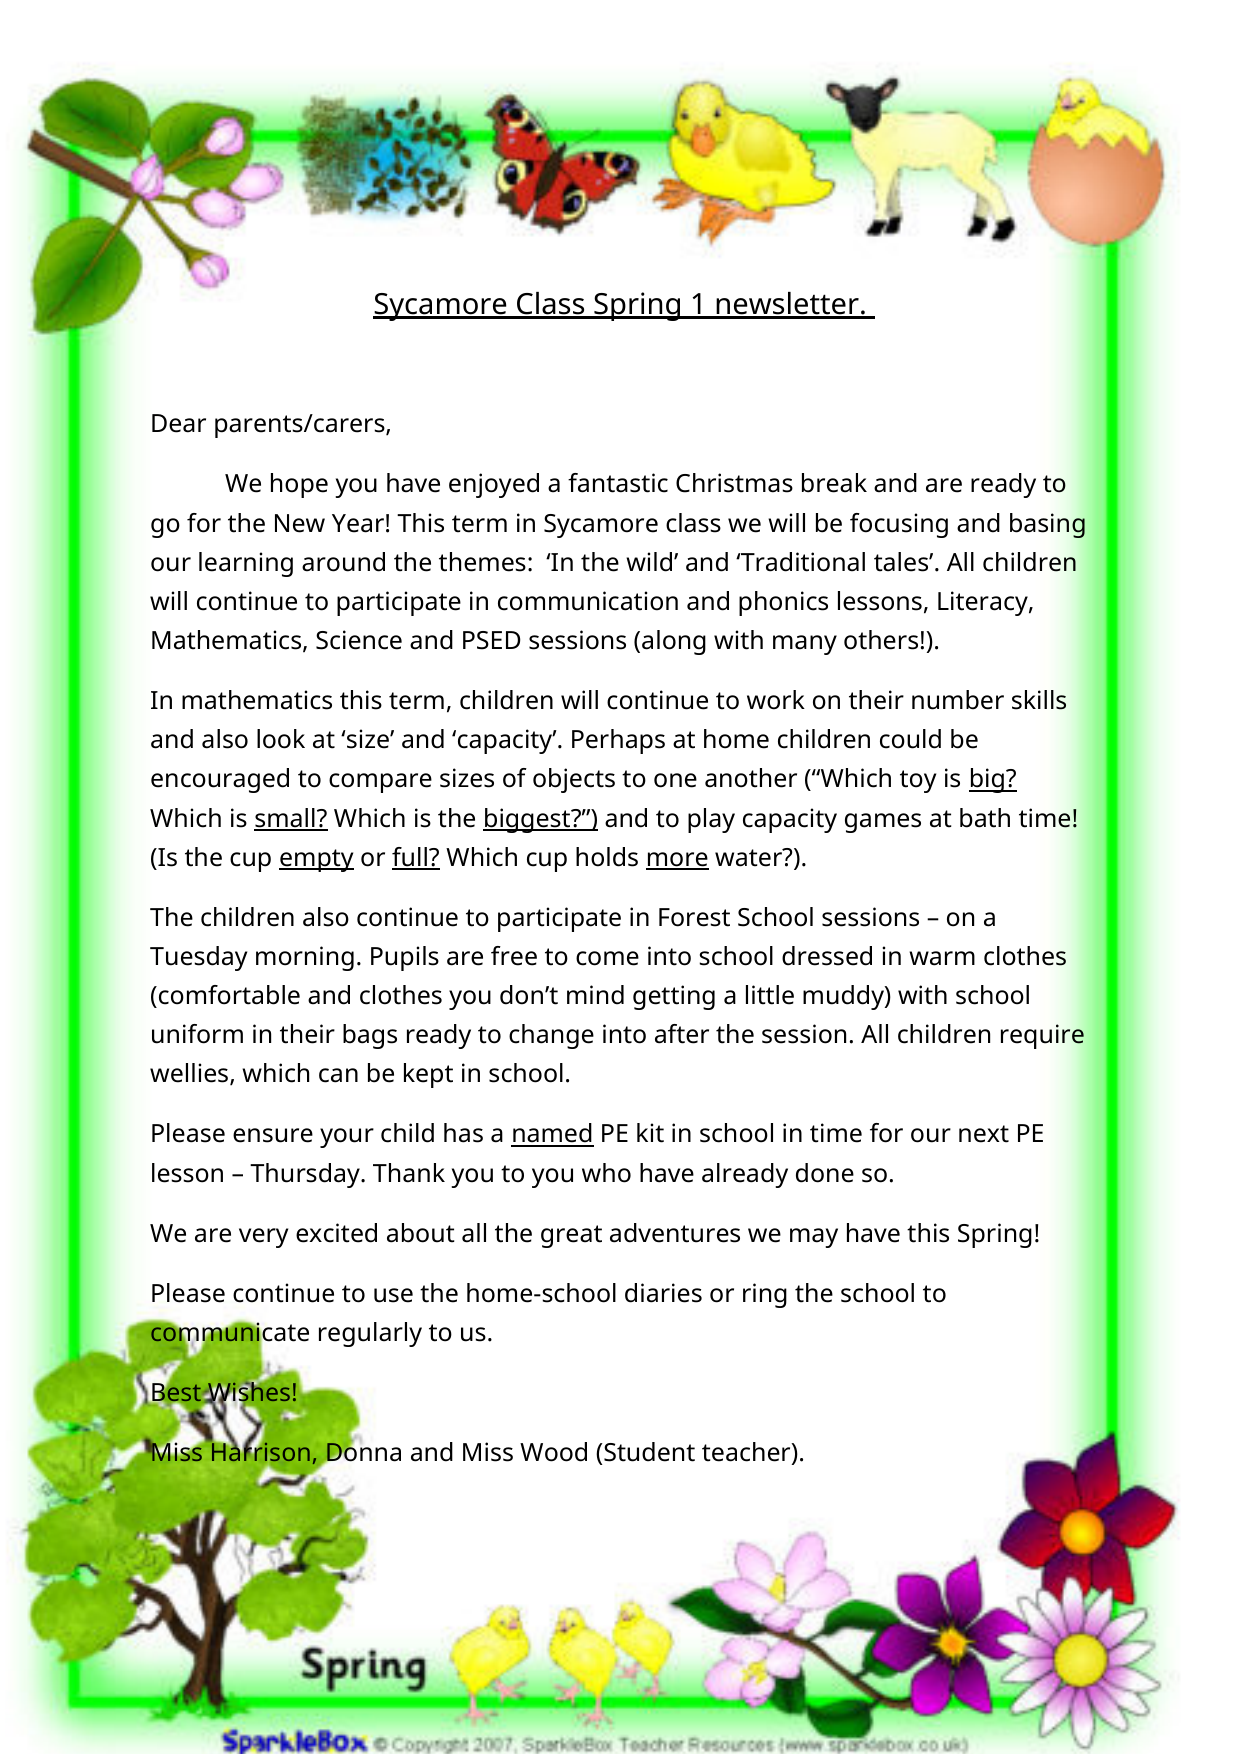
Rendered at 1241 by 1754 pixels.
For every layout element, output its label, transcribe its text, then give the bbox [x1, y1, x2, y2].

text Best Wishes! [150, 1374, 1090, 1408]
text Sycamore Class Spring 1 newsletter. [150, 283, 1090, 323]
text The children also continue to participate in Forest School sessions – on a Tuesday morning. Pupils are free to come into school dressed in warm clothes (comfortable and clothes you don’t mind getting a little muddy) with school uniform in their bags ready to change into after the session. All children require wellies, which can be kept in school. [150, 899, 1090, 1090]
text We are very excited about all the great adventures we may have this Spring! [150, 1215, 1090, 1249]
text Dear parents/carers, [150, 406, 1090, 440]
text In mathematics this term, children will continue to work on their number skills and also look at ‘size’ and ‘capacity’. Perhaps at home children could be encouraged to compare sizes of objects to one another (“Which toy is big? Which is small? Which is the biggest?”) and to play capacity games at bath time! (Is the cup empty or full? Which cup holds more water?). [150, 683, 1090, 873]
text We hope you have enjoyed a fantastic Christmas break and are ready to go for the New Year! This term in Sycamore class we will be focusing and basing our learning around the themes: ‘In the wild’ and ‘Traditional tales’. All children will continue to participate in communication and phonics lessons, Literacy, Mathematics, Science and PSED sessions (along with many others!). [150, 466, 1090, 657]
text Please ensure your child has a named PE kit in school in time for our next PE lesson – Thursday. Thank you to you who have already done so. [150, 1116, 1090, 1189]
text Miss Harrison, Donna and Miss Wood (Student teacher). [150, 1434, 1090, 1468]
picture [0, 0, 1241, 1754]
text Please continue to use the home-school diaries or ring the school to communicate regularly to us. [150, 1275, 1090, 1348]
